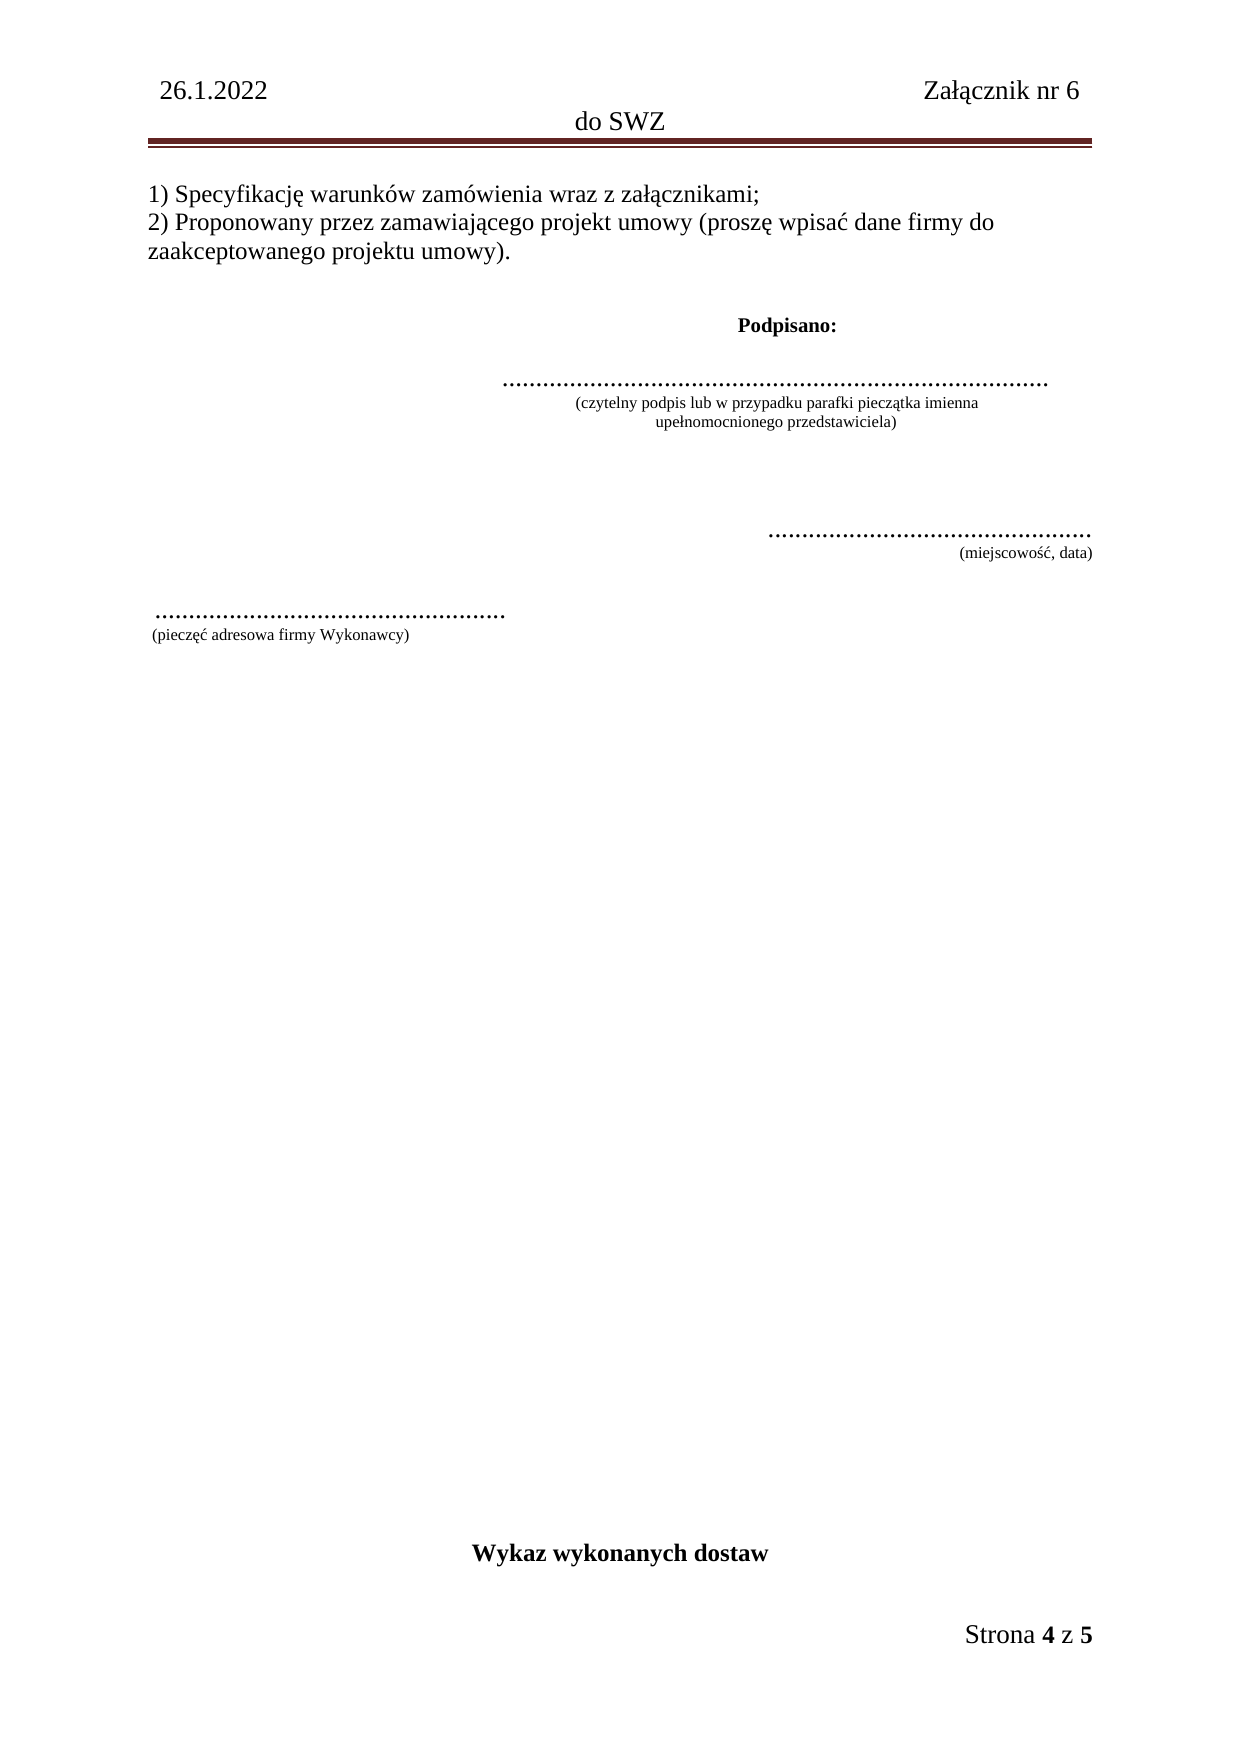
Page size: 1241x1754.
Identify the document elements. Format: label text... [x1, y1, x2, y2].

text Wykaz wykonanych dostaw [148, 1538, 1092, 1566]
text Podpisano: [475, 313, 1033, 337]
text 1) Specyfikację warunków zamówienia wraz z załącznikami; [148, 179, 1092, 207]
text (czytelny podpis lub w przypadku parafki pieczątka imienna upełnomocnionego przedstawiciela) [466, 392, 1085, 431]
text (miejscowość, data) [148, 543, 1092, 562]
text (pieczęć adresowa firmy Wykonawcy) [148, 625, 1092, 644]
text ................................................ [148, 512, 1092, 543]
text ................................................................................. [466, 361, 1085, 392]
text .................................................... [148, 594, 1092, 625]
text 2) Proponowany przez zamawiającego projekt umowy (proszę wpisać dane firmy do zaakceptowanego projektu umowy). [148, 207, 1092, 265]
